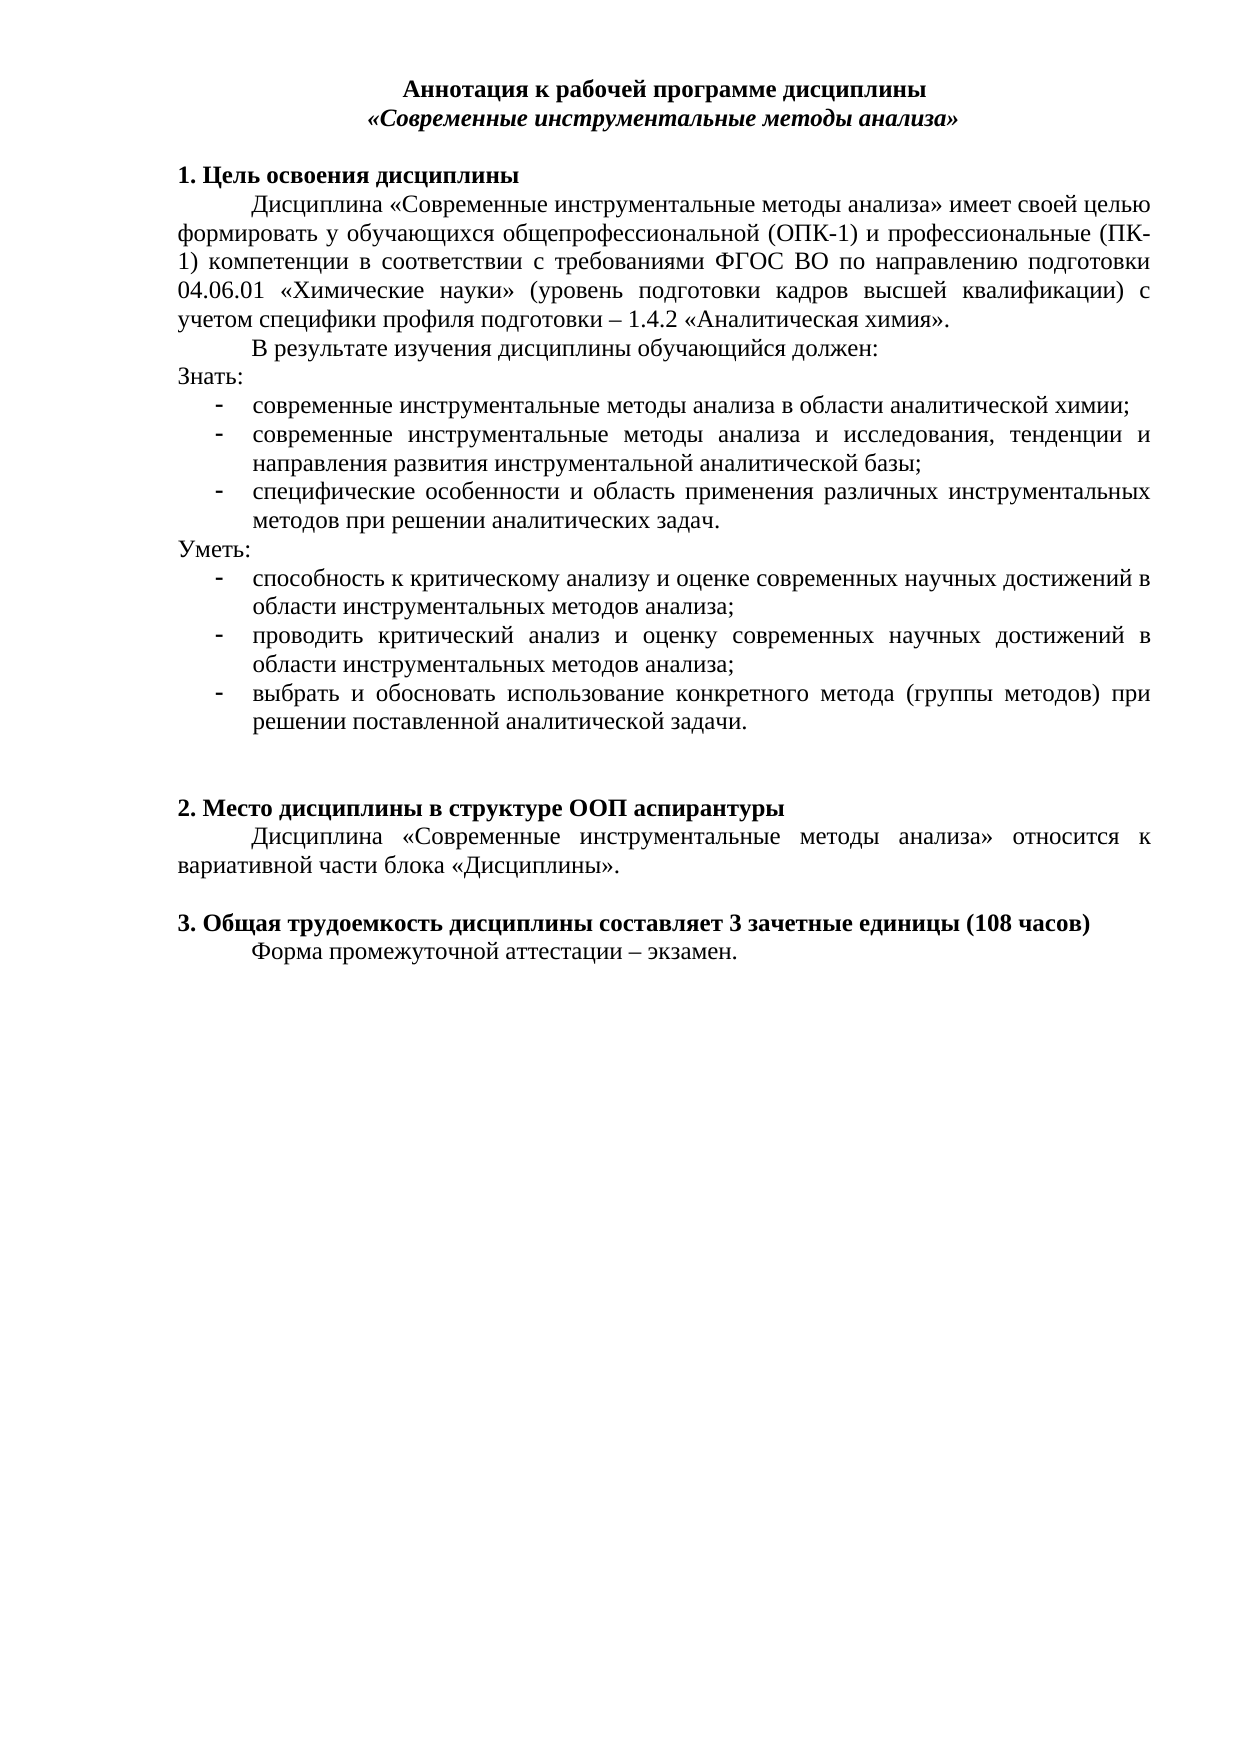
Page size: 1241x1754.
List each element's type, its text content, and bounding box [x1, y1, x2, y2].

text В результате изучения дисциплины обучающийся должен: [177, 333, 1152, 361]
text Дисциплина «Современные инструментальные методы анализа» имеет своей целью формировать у обучающихся общепрофессиональной (ОПК-1) и профессиональные (ПК-1) компетенции в соответствии с требованиями ФГОС ВО по направлению подготовки 04.06.01 «Химические науки» (уровень подготовки кадров высшей квалификации) с учетом специфики профиля подготовки – 1.4.2 «Аналитическая химия». [177, 189, 1152, 333]
list выбрать и обосновать использование конкретного метода (группы методов) при решении поставленной аналитической задачи. [215, 678, 1152, 735]
list проводить критический анализ и оценку современных научных достижений в области инструментальных методов анализа; [215, 620, 1152, 678]
text Уметь: [177, 534, 1152, 563]
text Форма промежуточной аттестации – экзамен. [177, 936, 1152, 965]
list специфические особенности и область применения различных инструментальных методов при решении аналитических задач. [215, 476, 1152, 534]
list современные инструментальные методы анализа в области аналитической химии; [215, 390, 1152, 419]
list способность к критическому анализу и оценке современных научных достижений в области инструментальных методов анализа; [215, 563, 1152, 620]
text Дисциплина «Современные инструментальные методы анализа» относится к вариативной части блока «Дисциплины». [177, 821, 1152, 879]
text Аннотация к рабочей программе дисциплины [177, 74, 1152, 103]
text 1. Цель освоения дисциплины [177, 160, 1152, 189]
text Знать: [177, 361, 1152, 390]
text «Современные инструментальные методы анализа» [177, 103, 1152, 131]
text 2. Место дисциплины в структуре ООП аспирантуры [177, 793, 1152, 821]
text 3. Общая трудоемкость дисциплины составляет 3 зачетные единицы (108 часов) [177, 908, 1152, 936]
list современные инструментальные методы анализа и исследования, тенденции и направления развития инструментальной аналитической базы; [215, 419, 1152, 476]
